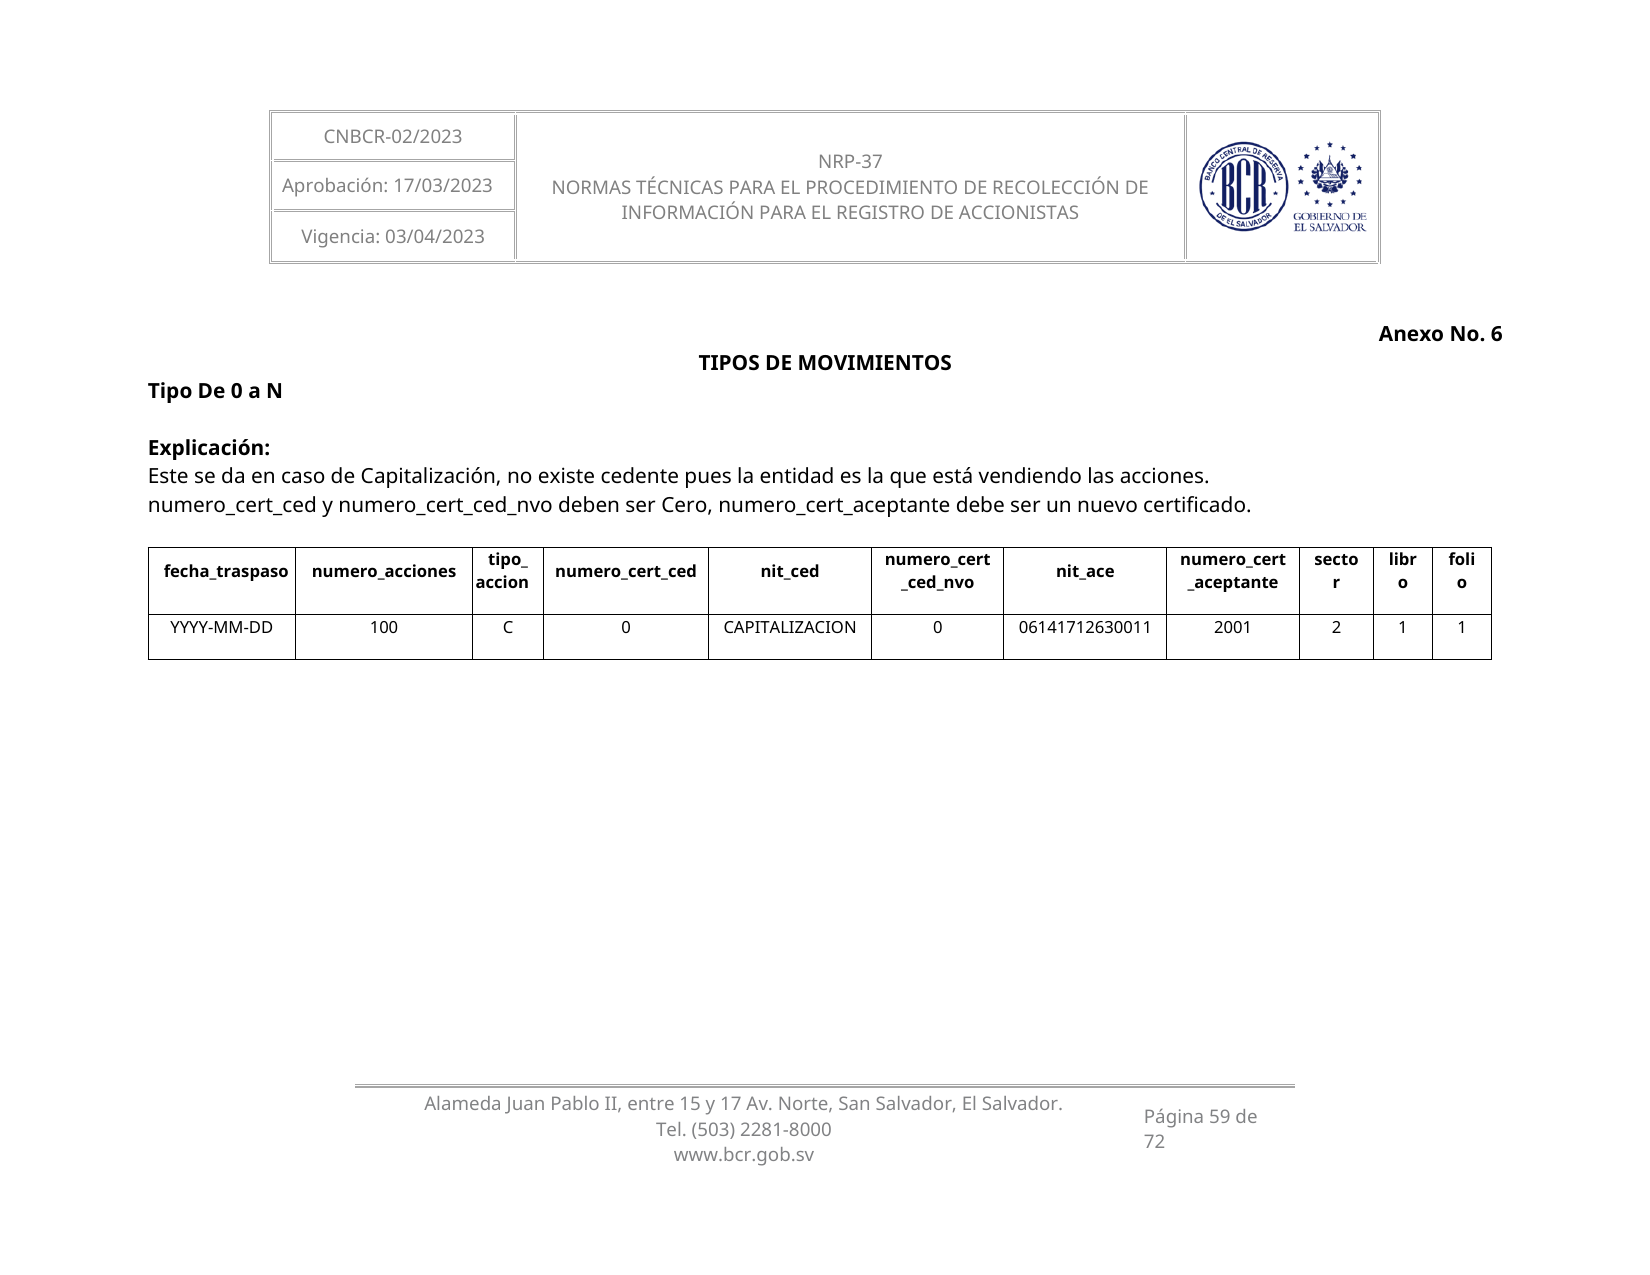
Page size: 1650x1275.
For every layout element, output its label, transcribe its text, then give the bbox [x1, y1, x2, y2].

table_cell 100 [296, 615, 472, 659]
table_header folio [1433, 548, 1491, 614]
table_header sector [1300, 548, 1373, 614]
table_header numero_cert_aceptante [1167, 548, 1299, 614]
text Anexo No. 6 [148, 319, 1502, 348]
table_header numero_cert_ced_nvo [872, 548, 1003, 614]
table_cell 0 [872, 615, 1003, 659]
table_cell 06141712630011 [1004, 615, 1166, 659]
table_header tipo_accion [473, 548, 543, 614]
table_cell CAPITALIZACION [709, 615, 871, 659]
text Este se da en caso de Capitalización, no existe cedente pues la entidad es la que está vendiendo las acciones. [148, 462, 1502, 490]
table_header numero_cert_ced [544, 548, 708, 614]
text TIPOS DE MOVIMIENTOS [148, 348, 1502, 376]
text numero_cert_ced y numero_cert_ced_nvo deben ser Cero, numero_cert_aceptante debe ser un nuevo certificado. [148, 490, 1502, 518]
table_header libro [1374, 548, 1432, 614]
table_cell 2001 [1167, 615, 1299, 659]
table_header nit_ace [1004, 548, 1166, 614]
table_cell 0 [544, 615, 708, 659]
table_header fecha_traspaso [149, 548, 295, 614]
table_header numero_acciones [296, 548, 472, 614]
table_cell 1 [1374, 615, 1432, 659]
table_cell 1 [1433, 615, 1491, 659]
table_cell 2 [1300, 615, 1373, 659]
picture [1196, 141, 1368, 233]
table_cell C [473, 615, 543, 659]
text Explicación: [148, 433, 1502, 462]
text Tipo De 0 a N [148, 376, 1502, 405]
table_cell YYYY-MM-DD [149, 615, 295, 659]
table_header nit_ced [709, 548, 871, 614]
